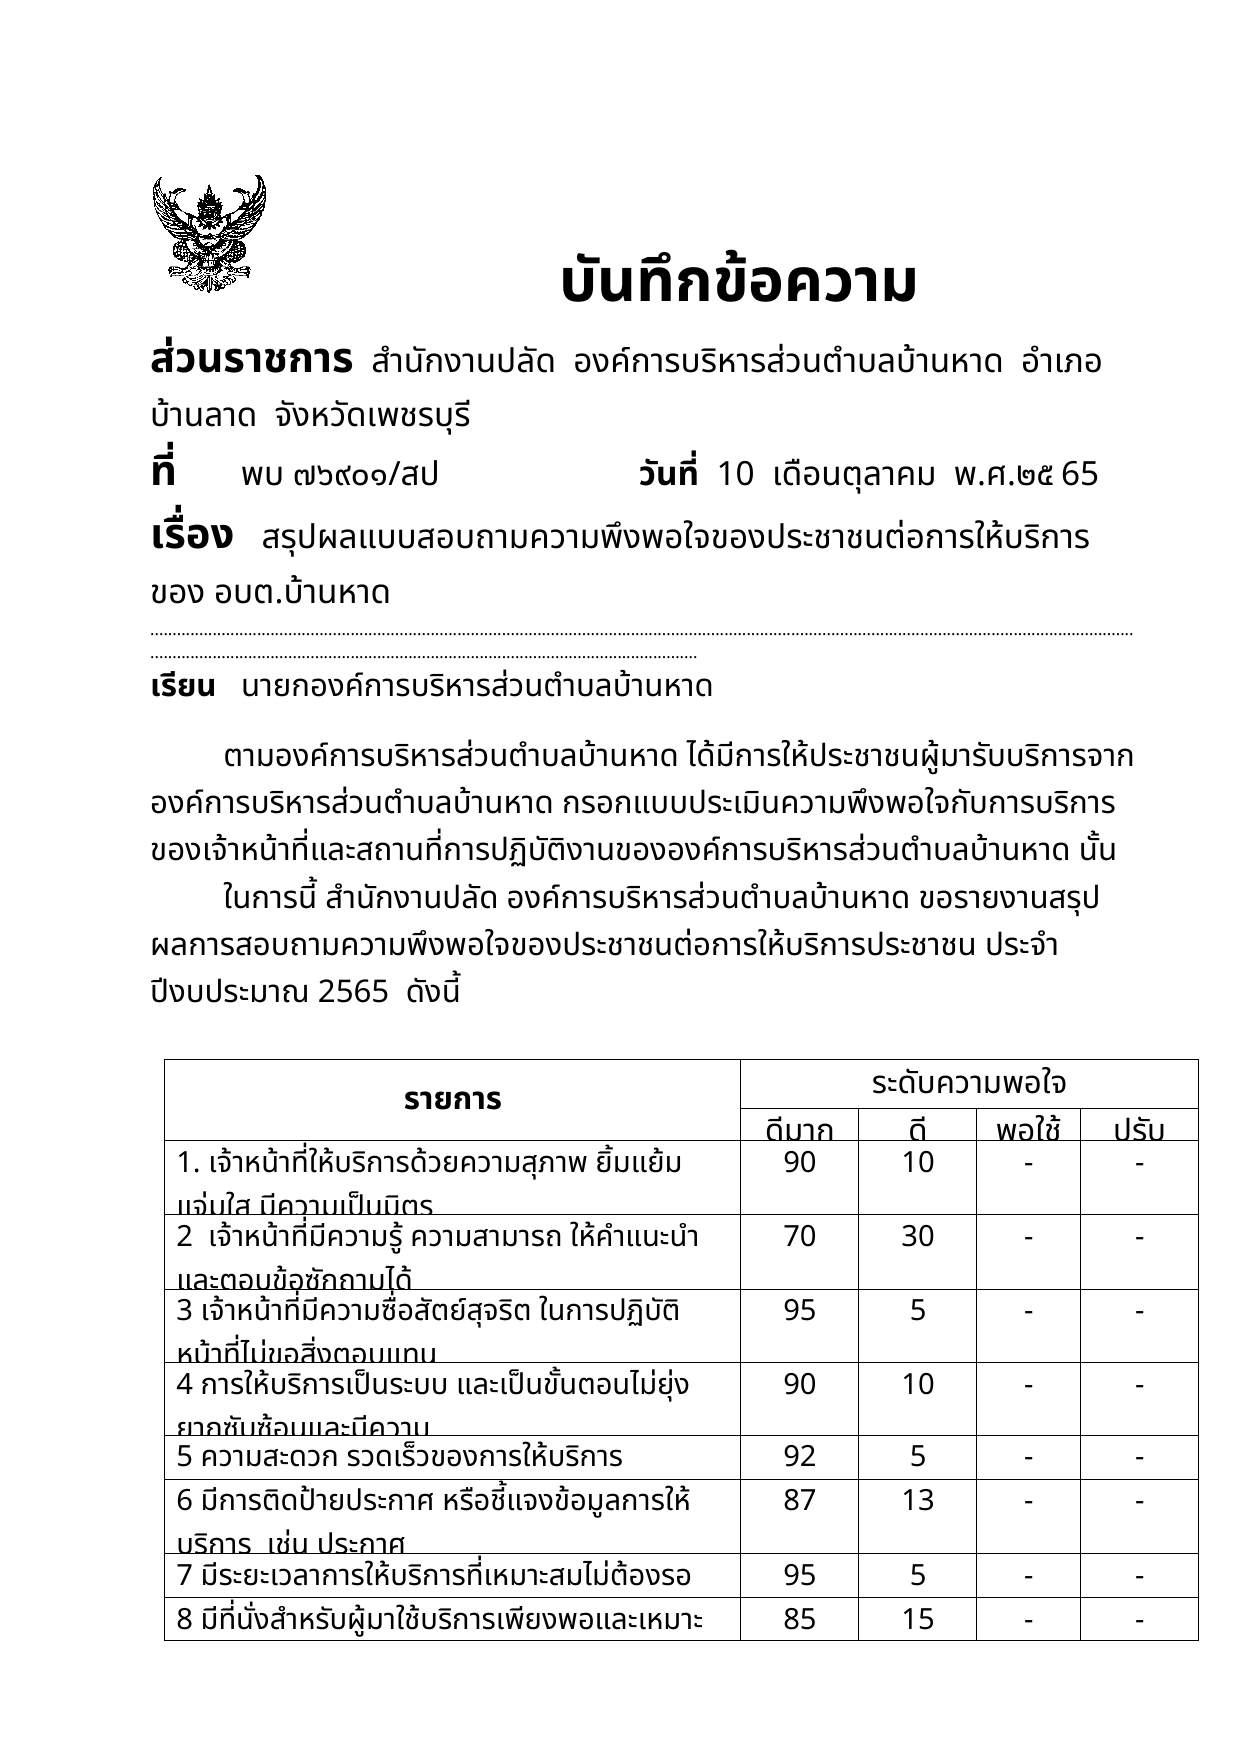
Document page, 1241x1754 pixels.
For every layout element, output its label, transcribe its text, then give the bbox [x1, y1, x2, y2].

subtitle บันทึกข้อความ [150, 237, 1137, 328]
table_cell 7 มีระยะเวลาการให้บริการที่เหมาะสมไม่ต้องรอนานเกินไป [165, 1554, 740, 1597]
table_cell - [977, 1480, 1080, 1553]
text เรื่อง สรุปผลแบบสอบถามความพึงพอใจของประชาชนต่อการให้บริการของ อบต.บ้านหาด [150, 504, 1137, 618]
table_cell 8 มีที่นั่งสำหรับผู้มาใช้บริการเพียงพอและเหมาะสม [165, 1598, 740, 1640]
table_cell - [1081, 1141, 1198, 1214]
table_cell - [977, 1290, 1080, 1362]
table_cell 3 เจ้าหน้าที่มีความซื่อสัตย์สุจริต ในการปฏิบัติหน้าที่ไม่ขอสิ่งตอบแทน ไม่รับสินบนไม่หาประโยชน์ในทางมิชอบ [165, 1290, 740, 1362]
table_cell 90 [741, 1141, 858, 1214]
table_cell - [1081, 1363, 1198, 1435]
table_cell 87 [741, 1480, 858, 1553]
text ส่วนราชการ สำนักงานปลัด องค์การบริหารส่วนตำบลบ้านหาด อำเภอบ้านลาด จังหวัดเพชรบุรี [150, 328, 1137, 442]
table_cell 5 [859, 1290, 976, 1362]
table_cell - [977, 1554, 1080, 1597]
table_cell - [1081, 1480, 1198, 1553]
text เรียน นายกองค์การบริหารส่วนตำบลบ้านหาด [150, 663, 1137, 711]
table_cell 1. เจ้าหน้าที่ให้บริการด้วยความสุภาพ ยิ้มแย้ม แจ่มใส มีความเป็นมิตร และดูแลเอาใจใส่ ให้บริการด้วยความกระตือรือร้น เต็มใจให้บริการ [165, 1141, 740, 1214]
text ตามองค์การบริหารส่วนตำบลบ้านหาด ได้มีการให้ประชาชนผู้มารับบริการจากองค์การบริหารส่วนตำบลบ้านหาด กรอกแบบประเมินความพึงพอใจกับการบริการของเจ้าหน้าที่และสถานที่การปฏิบัติงานขององค์การบริหารส่วนตำบลบ้านหาด นั้น [150, 733, 1137, 875]
table_cell 85 [741, 1598, 858, 1640]
table_cell 70 [741, 1215, 858, 1288]
table_cell 95 [741, 1290, 858, 1362]
table_cell - [977, 1363, 1080, 1435]
table_cell 15 [859, 1598, 976, 1640]
table_cell 90 [741, 1363, 858, 1435]
table_cell 6 มีการติดป้ายประกาศ หรือชี้แจงข้อมูลการให้บริการ เช่น ประกาศ ขั้นตอนและระยะเวลาการให้บริการที่ชัดเจน [165, 1480, 740, 1553]
table_cell - [977, 1141, 1080, 1214]
table_cell 95 [741, 1554, 858, 1597]
table_header รายการ [165, 1060, 740, 1140]
table_cell - [977, 1215, 1080, 1288]
table_cell - [1081, 1436, 1198, 1478]
table_cell 5 ความสะดวก รวดเร็วของการให้บริการ [165, 1436, 740, 1478]
table_cell พอใช้ [977, 1109, 1080, 1140]
table_cell ดีมาก [741, 1109, 858, 1140]
table_cell - [1081, 1598, 1198, 1640]
table_cell 92 [741, 1436, 858, 1478]
table_cell 2 เจ้าหน้าที่มีความรู้ ความสามารถ ให้คำแนะนำ และตอบข้อซักถามได้ เป็นอย่างดี [165, 1215, 740, 1288]
table_cell ปรับ ปรุง [1081, 1109, 1198, 1140]
table_header ระดับความพอใจ [741, 1060, 1198, 1108]
table_cell 13 [859, 1480, 976, 1553]
table_cell 5 [859, 1554, 976, 1597]
table_cell - [977, 1598, 1080, 1640]
table_cell 5 [859, 1436, 976, 1478]
table_cell - [1081, 1554, 1198, 1597]
table_cell - [1081, 1215, 1198, 1288]
table_cell - [1081, 1290, 1198, 1362]
text ........................................................................................................................................................................................................................................................................................................................................................ [150, 618, 1137, 663]
table_cell 4 การให้บริการเป็นระบบ และเป็นขั้นตอนไม่ยุ่งยากซับซ้อนและมีความ คล่องตัว [165, 1363, 740, 1435]
table_cell 10 [859, 1141, 976, 1214]
text ที่ พบ ๗๖๙๐๑/สป วันที่ 10 เดือนตุลาคม พ.ศ.๒๕65 [150, 442, 1137, 504]
table_cell - [977, 1436, 1080, 1478]
table_cell 30 [859, 1215, 976, 1288]
list ในการนี้ สำนักงานปลัด องค์การบริหารส่วนตำบลบ้านหาด ขอรายงานสรุปผลการสอบถามความพึงพอใจของประชาชนต่อการให้บริการประชาชน ประจำปีงบประมาณ 2565 ดังนี้ [150, 875, 1137, 1017]
picture [150, 175, 272, 294]
table_cell 10 [859, 1363, 976, 1435]
table_cell ดี [859, 1109, 976, 1140]
